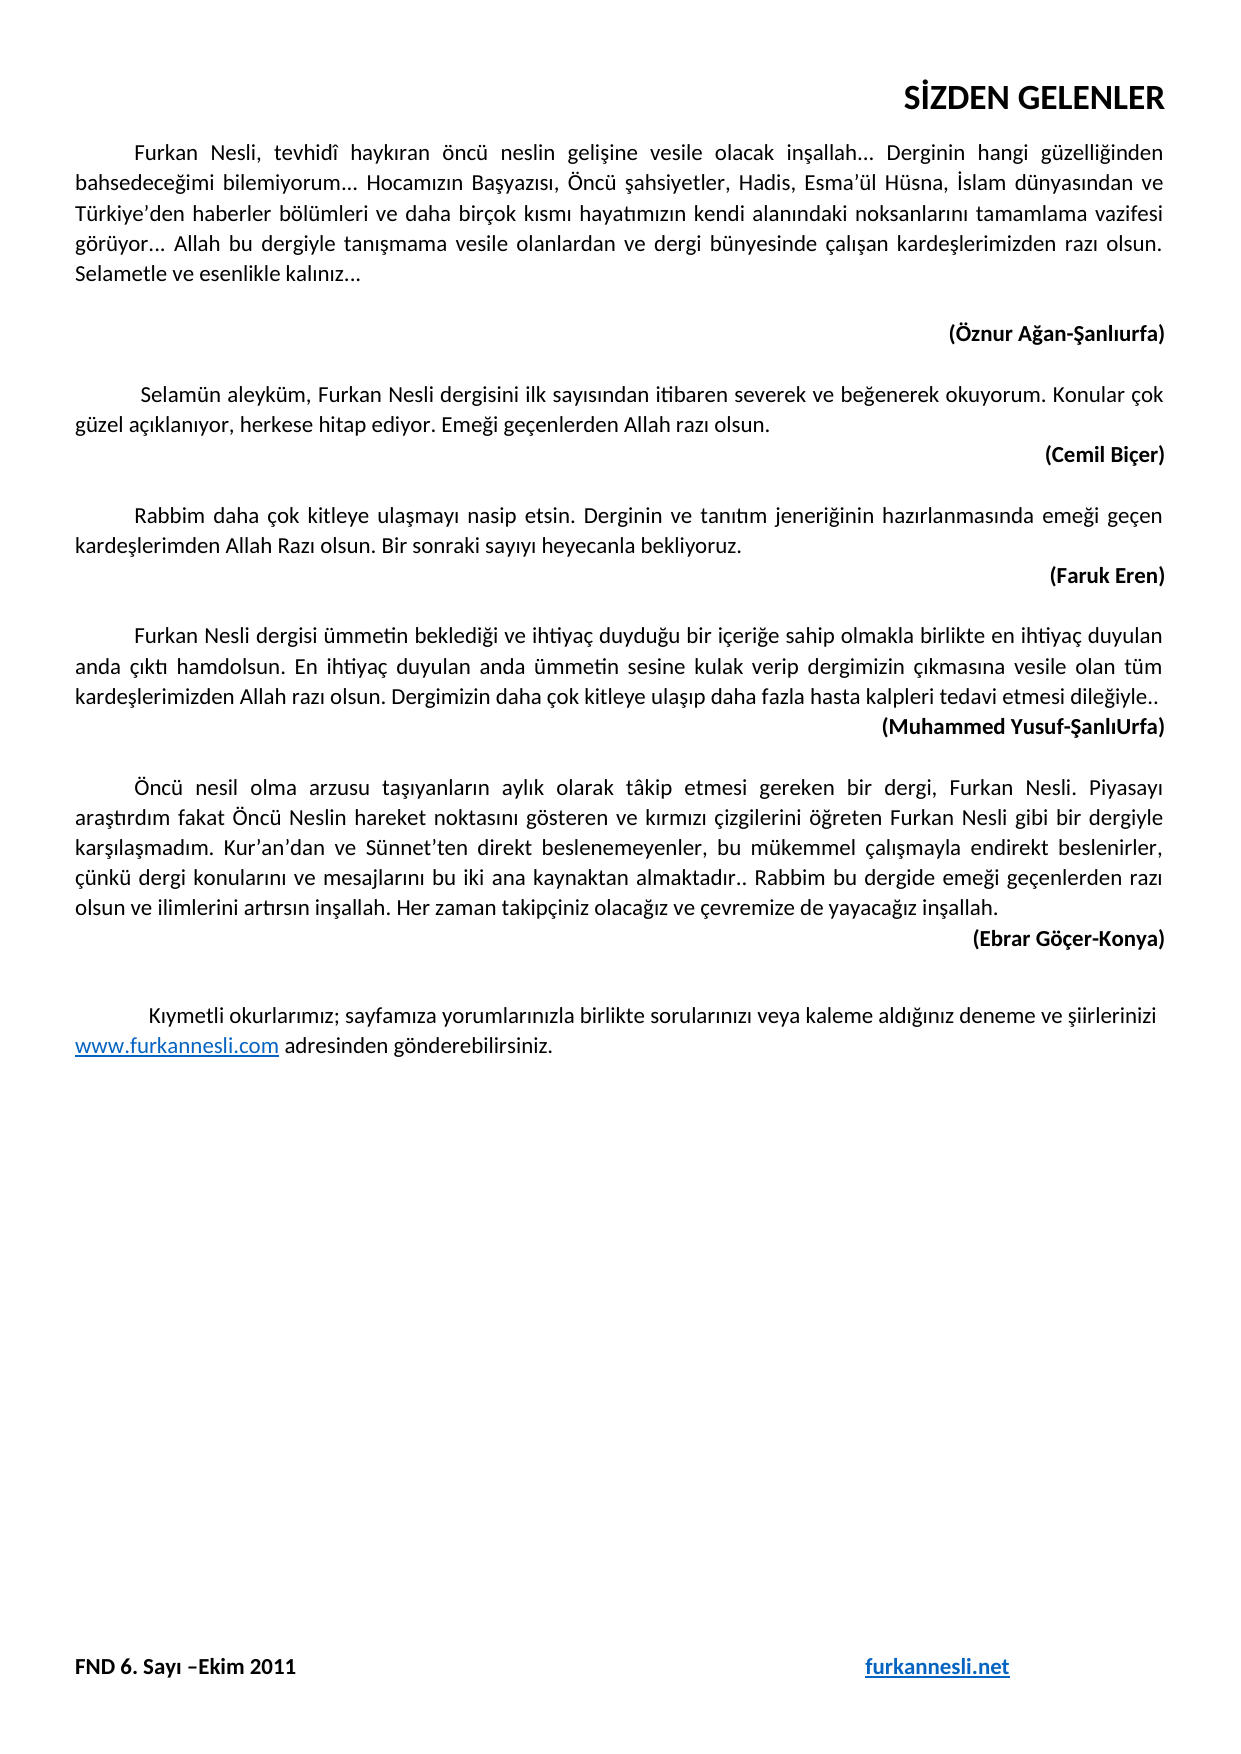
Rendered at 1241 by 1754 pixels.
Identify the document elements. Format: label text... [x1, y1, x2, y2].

text (Cemil Biçer) [75, 440, 1165, 468]
text (Faruk Eren) [75, 561, 1165, 589]
text (Ebrar Göçer-Konya) [75, 924, 1165, 952]
text Furkan Nesli, tevhidî haykıran öncü neslin gelişine vesile olacak inşallah... Derginin hangi güzelliğinden bahsedeceğimi bilemiyorum... Hocamızın Başyazısı, Öncü şahsiyetler, Hadis, Esma’ül Hüsna, İslam dünyasından ve Türkiye’den haberler bölümleri ve daha birçok kısmı hayatımızın kendi alanındaki noksanlarını tamamlama vazifesi görüyor... Allah bu dergiyle tanışmama vesile olanlardan ve dergi bünyesinde çalışan kardeşlerimizden razı olsun. Selametle ve esenlikle kalınız... [75, 138, 1165, 287]
text Rabbim daha çok kitleye ulaşmayı nasip etsin. Derginin ve tanıtım jeneriğinin hazırlanmasında emeği geçen kardeşlerimden Allah Razı olsun. Bir sonraki sayıyı heyecanla bekliyoruz. [75, 501, 1165, 559]
text Kıymetli okurlarımız; sayfamıza yorumlarınızla birlikte sorularınızı veya kaleme aldığınız deneme ve şiirlerinizi www.furkannesli.com adresinden gönderebilirsiniz. [75, 1001, 1165, 1059]
text SİZDEN GELENLER [75, 75, 1165, 118]
text Furkan Nesli dergisi ümmetin beklediği ve ihtiyaç duyduğu bir içeriğe sahip olmakla birlikte en ihtiyaç duyulan anda çıktı hamdolsun. En ihtiyaç duyulan anda ümmetin sesine kulak verip dergimizin çıkmasına vesile olan tüm kardeşlerimizden Allah razı olsun. Dergimizin daha çok kitleye ulaşıp daha fazla hasta kalpleri tedavi etmesi dileğiyle.. [75, 622, 1165, 710]
text Selamün aleyküm, Furkan Nesli dergisini ilk sayısından itibaren severek ve beğenerek okuyorum. Konular çok güzel açıklanıyor, herkese hitap ediyor. Emeği geçenlerden Allah razı olsun. [75, 380, 1165, 438]
text (Öznur Ağan-Şanlıurfa) [75, 319, 1165, 348]
text Öncü nesil olma arzusu taşıyanların aylık olarak tâkip etmesi gereken bir dergi, Furkan Nesli. Piyasayı araştırdım fakat Öncü Neslin hareket noktasını gösteren ve kırmızı çizgilerini öğreten Furkan Nesli gibi bir dergiyle karşılaşmadım. Kur’an’dan ve Sünnet’ten direkt beslenemeyenler, bu mükemmel çalışmayla endirekt beslenirler, çünkü dergi konularını ve mesajlarını bu iki ana kaynaktan almaktadır.. Rabbim bu dergide emeği geçenlerden razı olsun ve ilimlerini artırsın inşallah. Her zaman takipçiniz olacağız ve çevremize de yayacağız inşallah. [75, 773, 1165, 922]
text (Muhammed Yusuf-ŞanlıUrfa) [75, 712, 1165, 740]
